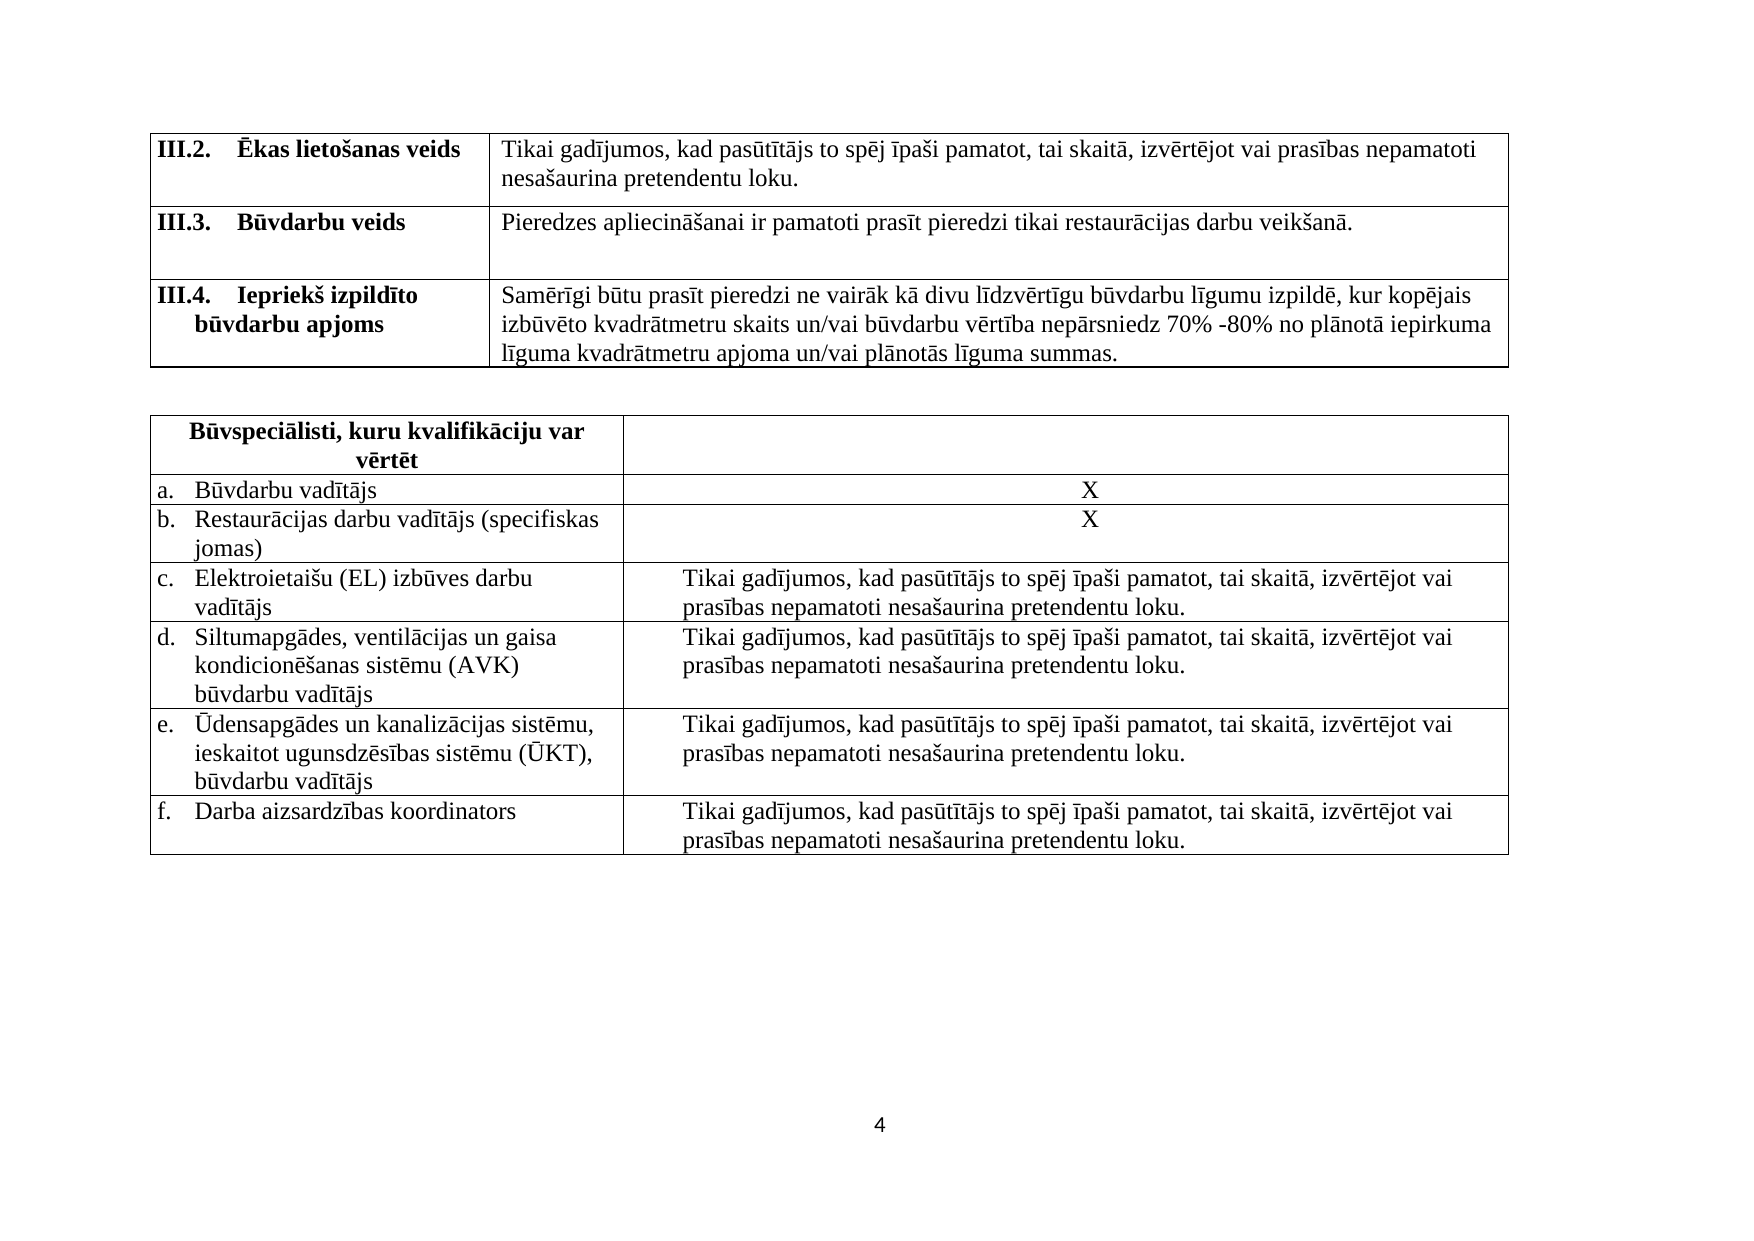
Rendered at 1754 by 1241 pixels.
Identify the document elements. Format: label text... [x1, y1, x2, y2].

table_cell Ēkas lietošanas veids [151, 134, 489, 206]
table_cell Pieredzes apliecināšanai ir pamatoti prasīt pieredzi tikai restaurācijas darbu veikšanā. [490, 207, 1508, 279]
table_cell Tikai gadījumos, kad pasūtītājs to spēj īpaši pamatot, tai skaitā, izvērtējot vai prasības nepamatoti nesašaurina pretendentu loku. [624, 622, 1508, 708]
table_cell Būvdarbu vadītājs [151, 475, 623, 503]
table_cell Siltumapgādes, ventilācijas un gaisa kondicionēšanas sistēmu (AVK) būvdarbu vadītājs [151, 622, 623, 708]
table_cell Ūdensapgādes un kanalizācijas sistēmu, ieskaitot ugunsdzēsības sistēmu (ŪKT), būvdarbu vadītājs [151, 709, 623, 795]
table_cell X [624, 475, 1508, 503]
table_cell Būvdarbu veids [151, 207, 489, 279]
table_cell Samērīgi būtu prasīt pieredzi ne vairāk kā divu līdzvērtīgu būvdarbu līgumu izpildē, kur kopējais izbūvēto kvadrātmetru skaits un/vai būvdarbu vērtība nepārsniedz 70% -80% no plānotā iepirkuma līguma kvadrātmetru apjoma un/vai plānotās līguma summas. [490, 280, 1508, 366]
table_cell Darba aizsardzības koordinators [151, 796, 623, 854]
table_cell Tikai gadījumos, kad pasūtītājs to spēj īpaši pamatot, tai skaitā, izvērtējot vai prasības nepamatoti nesašaurina pretendentu loku. [624, 796, 1508, 854]
table_cell Restaurācijas darbu vadītājs (specifiskas jomas) [151, 505, 623, 562]
table_cell X [624, 505, 1508, 562]
table_header [624, 416, 1508, 474]
table_cell Tikai gadījumos, kad pasūtītājs to spēj īpaši pamatot, tai skaitā, izvērtējot vai prasības nepamatoti nesašaurina pretendentu loku. [624, 563, 1508, 621]
table_cell Tikai gadījumos, kad pasūtītājs to spēj īpaši pamatot, tai skaitā, izvērtējot vai prasības nepamatoti nesašaurina pretendentu loku. [490, 134, 1508, 206]
table_header Būvspeciālisti, kuru kvalifikāciju var vērtēt [151, 416, 623, 474]
table_cell Elektroietaišu (EL) izbūves darbu vadītājs [151, 563, 623, 621]
table_cell Iepriekš izpildīto būvdarbu apjoms [151, 280, 489, 366]
table_cell Tikai gadījumos, kad pasūtītājs to spēj īpaši pamatot, tai skaitā, izvērtējot vai prasības nepamatoti nesašaurina pretendentu loku. [624, 709, 1508, 795]
